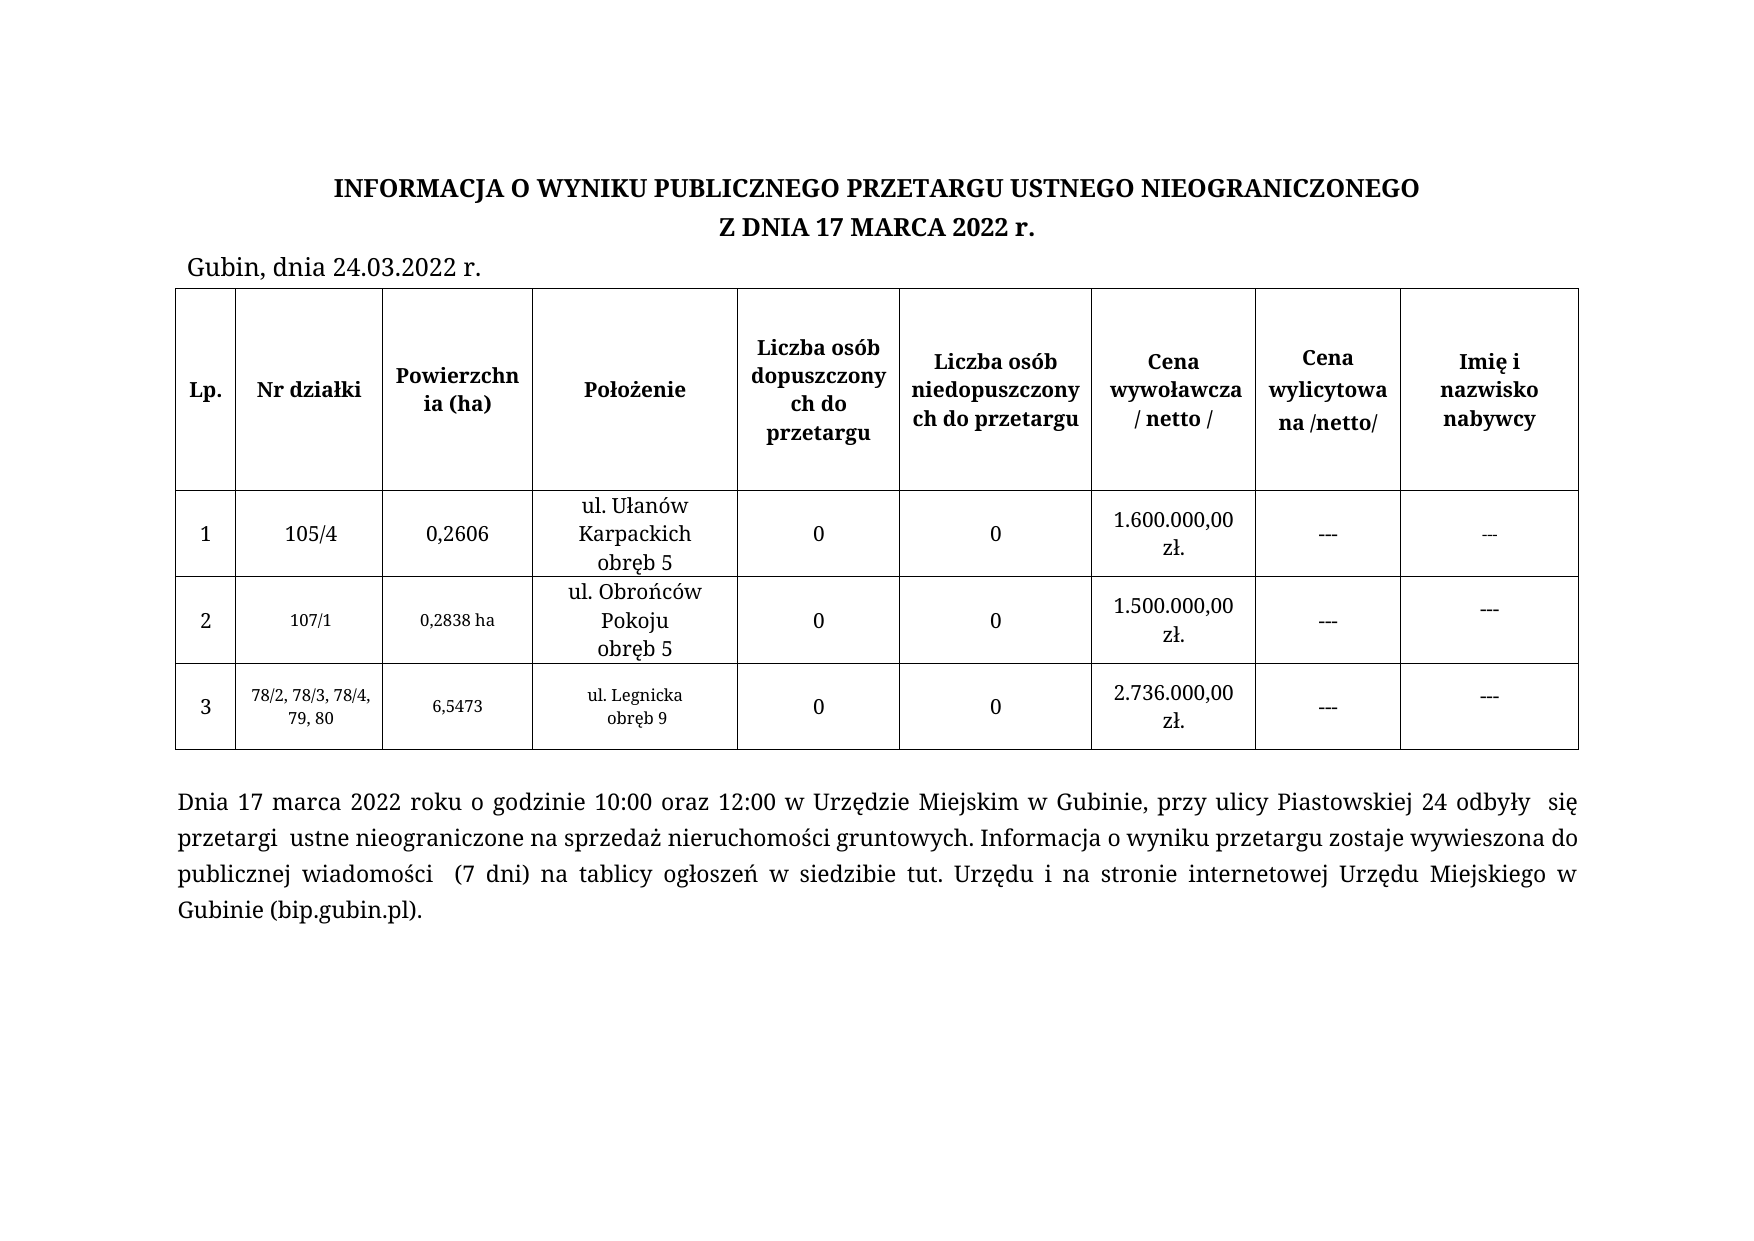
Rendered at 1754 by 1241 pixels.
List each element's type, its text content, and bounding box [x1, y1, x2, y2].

table_cell ul. Legnicka obręb 9 [533, 664, 737, 749]
text Dnia 17 marca 2022 roku o godzinie 10:00 oraz 12:00 w Urzędzie Miejskim w Gubinie, przy ulicy Piastowskiej 24 odbyły się przetargi ustne nieograniczone na sprzedaż nieruchomości gruntowych. Informacja o wyniku przetargu zostaje wywieszona do publicznej wiadomości (7 dni) na tablicy ogłoszeń w siedzibie tut. Urzędu i na stronie internetowej Urzędu Miejskiego w Gubinie (bip.gubin.pl). [177, 786, 1580, 925]
table_header Cena wywoławcza / netto / [1092, 289, 1255, 490]
table_cell --- [1256, 664, 1400, 749]
table_cell ul. Ułanów Karpackich obręb 5 [533, 491, 737, 576]
table_cell 0 [900, 664, 1091, 749]
table_cell ul. Obrońców Pokoju obręb 5 [533, 577, 737, 663]
table_header Imię i nazwisko nabywcy [1401, 289, 1578, 490]
table_cell 0 [738, 664, 899, 749]
table_cell 0 [900, 577, 1091, 663]
table_cell 105/4 [236, 491, 382, 576]
table_header Położenie [533, 289, 737, 490]
table_cell --- [1401, 577, 1578, 663]
text INFORMACJA O WYNIKU PUBLICZNEGO PRZETARGU USTNEGO NIEOGRANICZONEGO [148, 171, 1606, 205]
table_cell --- [1256, 577, 1400, 663]
table_cell 0 [738, 491, 899, 576]
table_cell --- [1256, 491, 1400, 576]
table_header Nr działki [236, 289, 382, 490]
table_cell 78/2, 78/3, 78/4, 79, 80 [236, 664, 382, 749]
table_cell 0 [738, 577, 899, 663]
table_cell 0,2606 [383, 491, 532, 576]
table_cell 1.500.000,00 zł. [1092, 577, 1255, 663]
table_cell --- [1401, 664, 1578, 749]
table_cell 0,2838 ha [383, 577, 532, 663]
table_cell 107/1 [236, 577, 382, 663]
table_cell 0 [900, 491, 1091, 576]
table_header Liczba osób niedopuszczonych do przetargu [900, 289, 1091, 490]
text Gubin, dnia 24.03.2022 r. [148, 249, 1606, 283]
text Z DNIA 17 MARCA 2022 r. [148, 210, 1606, 244]
table_cell 1 [176, 491, 235, 576]
table_header Lp. [176, 289, 235, 490]
table_cell 2 [176, 577, 235, 663]
table_cell 3 [176, 664, 235, 749]
table_cell 6,5473 [383, 664, 532, 749]
table_header Liczba osób dopuszczonych do przetargu [738, 289, 899, 490]
table_cell 1.600.000,00 zł. [1092, 491, 1255, 576]
table_cell 2.736.000,00 zł. [1092, 664, 1255, 749]
table_header Cena wylicytowana /netto/ [1256, 289, 1400, 490]
table_cell --- [1401, 491, 1578, 576]
table_header Powierzchnia (ha) [383, 289, 532, 490]
